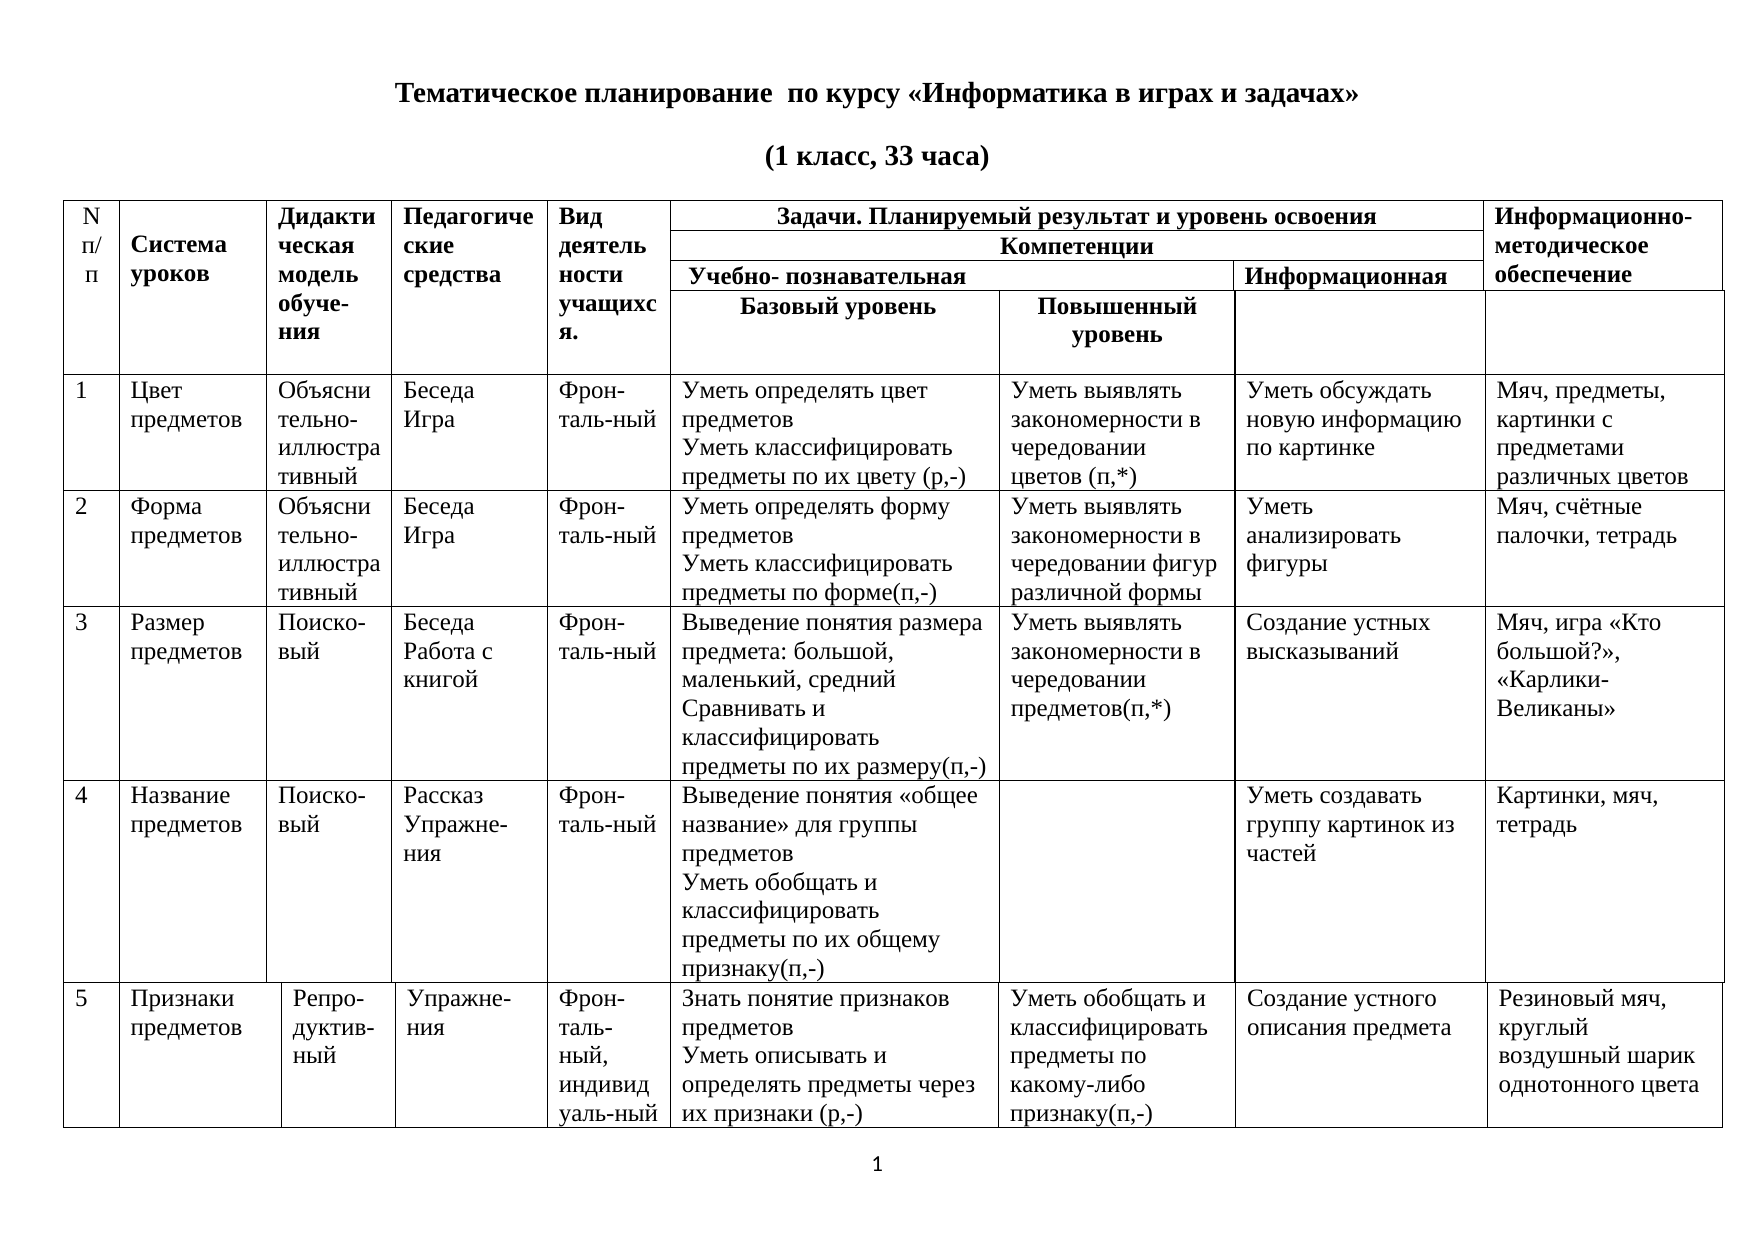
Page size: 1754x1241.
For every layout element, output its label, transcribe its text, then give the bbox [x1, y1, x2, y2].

table_cell Фрон-таль-ный [548, 607, 670, 779]
table_cell Компетенции [671, 231, 1483, 260]
text (1 класс, 33 часа) [75, 138, 1679, 171]
table_header Дидактическая модель обуче-ния [267, 201, 391, 374]
table_cell Поиско-вый [267, 781, 391, 982]
table_cell Резиновый мяч, круглый воздушный шарик однотонного цвета [1488, 983, 1722, 1127]
table_cell Беседа Игра [392, 375, 547, 490]
table_cell Объяснительно-иллюстративный [267, 375, 391, 490]
table_cell Уметь создавать группу картинок из частей [1236, 781, 1485, 982]
table_cell Уметь анализировать фигуры [1236, 491, 1485, 606]
table_cell Фрон-таль-ный [548, 781, 670, 982]
text Тематическое планирование по курсу «Информатика в играх и задачах» [75, 75, 1679, 108]
table_cell Форма предметов [120, 491, 266, 606]
table_cell Мяч, игра «Кто большой?», «Карлики-Великаны» [1486, 607, 1724, 779]
table_header N п/п [64, 201, 119, 374]
table_cell Знать понятие признаков предметов Уметь описывать и определять предметы через их признаки (р,-) [671, 983, 998, 1127]
table_cell Уметь определять форму предметов Уметь классифицировать предметы по форме(п,-) [671, 491, 999, 606]
table_cell Упражне-ния [396, 983, 547, 1127]
table_cell [1236, 291, 1485, 374]
table_cell Признаки предметов [120, 983, 281, 1127]
table_header Педагогические средства [392, 201, 547, 374]
table_cell Название предметов [120, 781, 266, 982]
table_cell Цвет предметов [120, 375, 266, 490]
table_cell Создание устных высказываний [1236, 607, 1485, 779]
table_cell 4 [64, 781, 119, 982]
table_cell Уметь выявлять закономерности в чередовании предметов(п,*) [1000, 607, 1234, 779]
table_cell Информационная [1234, 261, 1483, 290]
table_cell Картинки, мяч, тетрадь [1486, 781, 1724, 982]
table_cell [1486, 291, 1724, 374]
table_cell Размер предметов [120, 607, 266, 779]
table_header Система уроков [120, 201, 266, 374]
table_header Вид деятельности учащихся. [548, 201, 670, 374]
table_cell Объяснительно-иллюстративный [267, 491, 391, 606]
table_cell Создание устного описания предмета [1236, 983, 1487, 1127]
table_cell Мяч, предметы, картинки с предметами различных цветов [1486, 375, 1724, 490]
table_cell Уметь выявлять закономерности в чередовании фигур различной формы [1000, 491, 1234, 606]
table_cell Рассказ Упражне-ния [392, 781, 547, 982]
table_cell 3 [64, 607, 119, 779]
table_cell Беседа Игра [392, 491, 547, 606]
table_cell Фрон-таль-ный [548, 491, 670, 606]
table_header Задачи. Планируемый результат и уровень освоения [671, 201, 1483, 230]
table_cell Базовый уровень [671, 291, 999, 374]
table_cell 2 [64, 491, 119, 606]
table_cell Уметь обобщать и классифицировать предметы по какому-либо признаку(п,-) [999, 983, 1235, 1127]
table_cell Выведение понятия размера предмета: большой, маленький, средний Сравнивать и классифицировать предметы по их размеру(п,-) [671, 607, 999, 779]
table_cell 1 [64, 375, 119, 490]
table_cell [1000, 781, 1234, 982]
table_cell Уметь выявлять закономерности в чередовании цветов (п,*) [1000, 375, 1234, 490]
table_cell Уметь обсуждать новую информацию по картинке [1236, 375, 1485, 490]
table_cell Уметь определять цвет предметов Уметь классифицировать предметы по их цвету (р,-) [671, 375, 999, 490]
table_cell 5 [64, 983, 119, 1127]
table_cell Повышенный уровень [1000, 291, 1234, 374]
table_cell Репро-дуктив-ный [282, 983, 395, 1127]
table_cell Беседа Работа с книгой [392, 607, 547, 779]
table_cell Учебно- познавательная [671, 261, 1233, 290]
table_cell Мяч, счётные палочки, тетрадь [1486, 491, 1724, 606]
table_cell Фрон-таль-ный [548, 375, 670, 490]
table_cell Фрон-таль-ный, индивидуаль-ный [548, 983, 670, 1127]
table_header Информационно- методическое обеспечение [1484, 201, 1722, 290]
table_cell Поиско-вый [267, 607, 391, 779]
table_cell Выведение понятия «общее название» для группы предметов Уметь обобщать и классифицировать предметы по их общему признаку(п,-) [671, 781, 999, 982]
